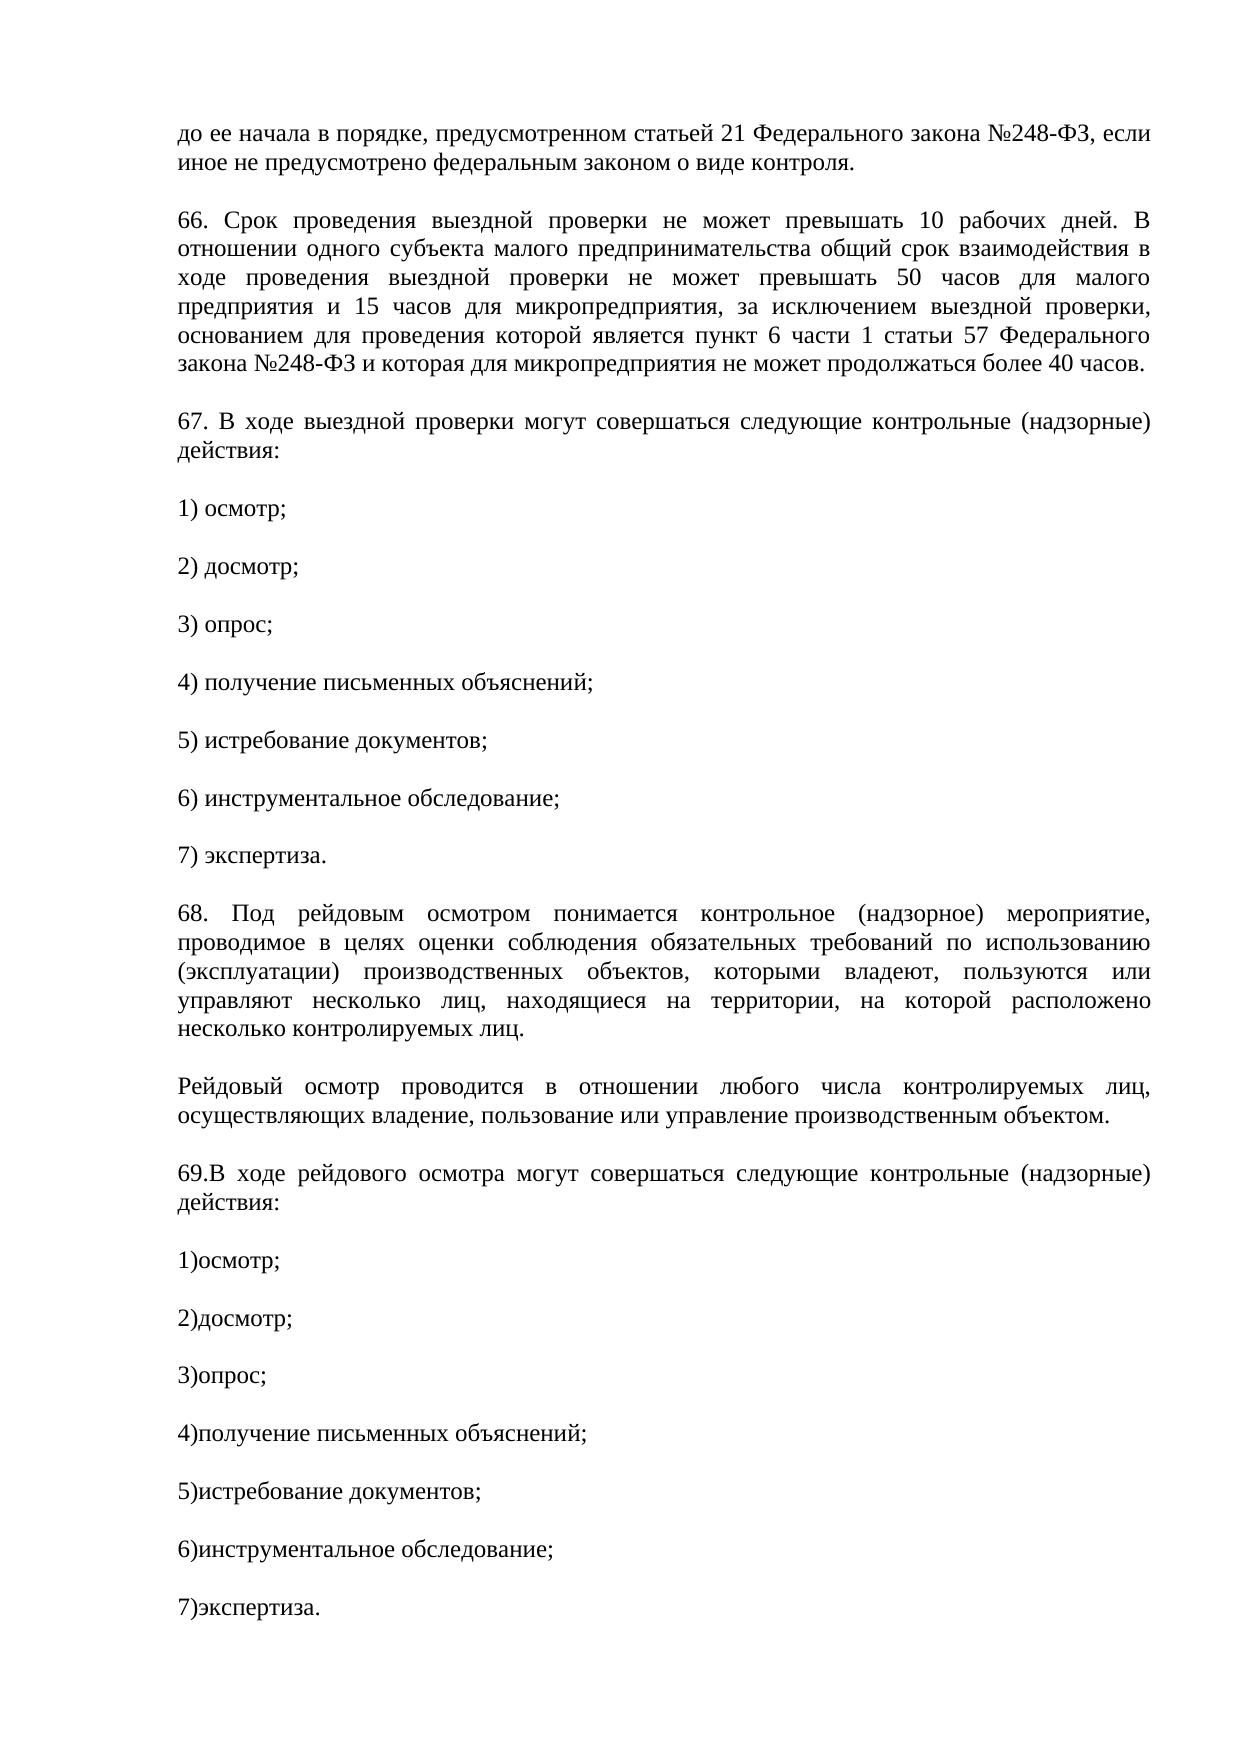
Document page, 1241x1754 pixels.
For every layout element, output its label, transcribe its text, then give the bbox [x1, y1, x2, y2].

text 3) опрос; [177, 609, 1152, 638]
text 7) экспертиза. [177, 841, 1152, 869]
text 2)досмотр; [177, 1303, 1152, 1331]
text 6)инструментальное обследование; [177, 1534, 1152, 1563]
text 66. Срок проведения выездной проверки не может превышать 10 рабочих дней. В отношении одного субъекта малого предпринимательства общий срок взаимодействия в ходе проведения выездной проверки не может превышать 50 часов для малого предприятия и 15 часов для микропредприятия, за исключением выездной проверки, основанием для проведения которой является пункт 6 части 1 статьи 57 Федерального закона №248-ФЗ и которая для микропредприятия не может продолжаться более 40 часов. [177, 205, 1152, 377]
text 1)осмотр; [177, 1245, 1152, 1273]
text 5)истребование документов; [177, 1476, 1152, 1505]
text Рейдовый осмотр проводится в отношении любого числа контролируемых лиц, осуществляющих владение, пользование или управление производственным объектом. [177, 1071, 1152, 1129]
text 3)опрос; [177, 1361, 1152, 1389]
text 4) получение письменных объяснений; [177, 667, 1152, 696]
text 2) досмотр; [177, 551, 1152, 580]
text 5) истребование документов; [177, 725, 1152, 753]
text 67. В ходе выездной проверки могут совершаться следующие контрольные (надзорные) действия: [177, 406, 1152, 464]
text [177, 118, 1152, 176]
text 1) осмотр; [177, 493, 1152, 522]
text 69.В ходе рейдового осмотра могут совершаться следующие контрольные (надзорные) действия: [177, 1158, 1152, 1216]
text 4)получение письменных объяснений; [177, 1418, 1152, 1447]
text 68. Под рейдовым осмотром понимается контрольное (надзорное) мероприятие, проводимое в целях оценки соблюдения обязательных требований по использованию (эксплуатации) производственных объектов, которыми владеют, пользуются или управляют несколько лиц, находящиеся на территории, на которой расположено несколько контролируемых лиц. [177, 898, 1152, 1042]
text 7)экспертиза. [177, 1592, 1152, 1621]
text 6) инструментальное обследование; [177, 783, 1152, 811]
